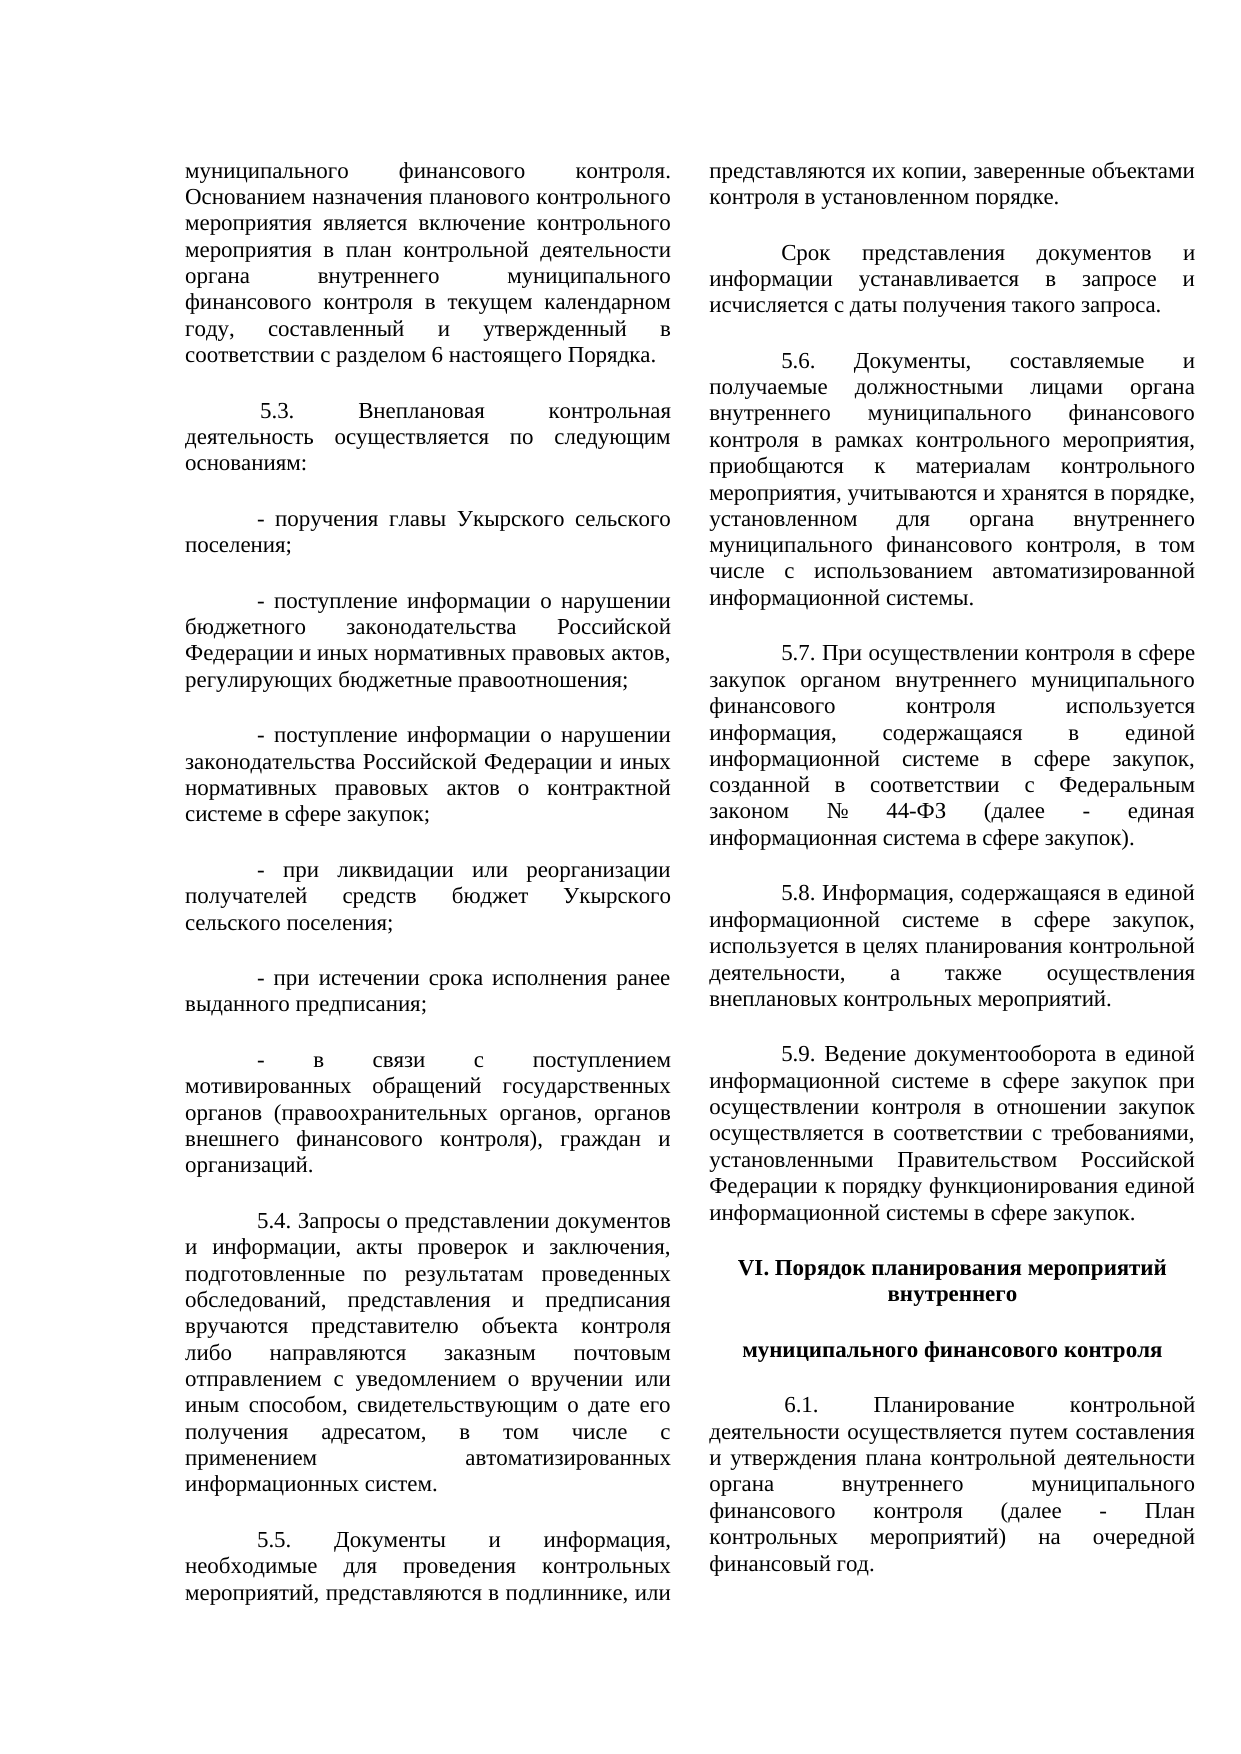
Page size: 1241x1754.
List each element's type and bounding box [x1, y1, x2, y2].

table_header [176, 118, 626, 1614]
table_header [700, 118, 1150, 1614]
